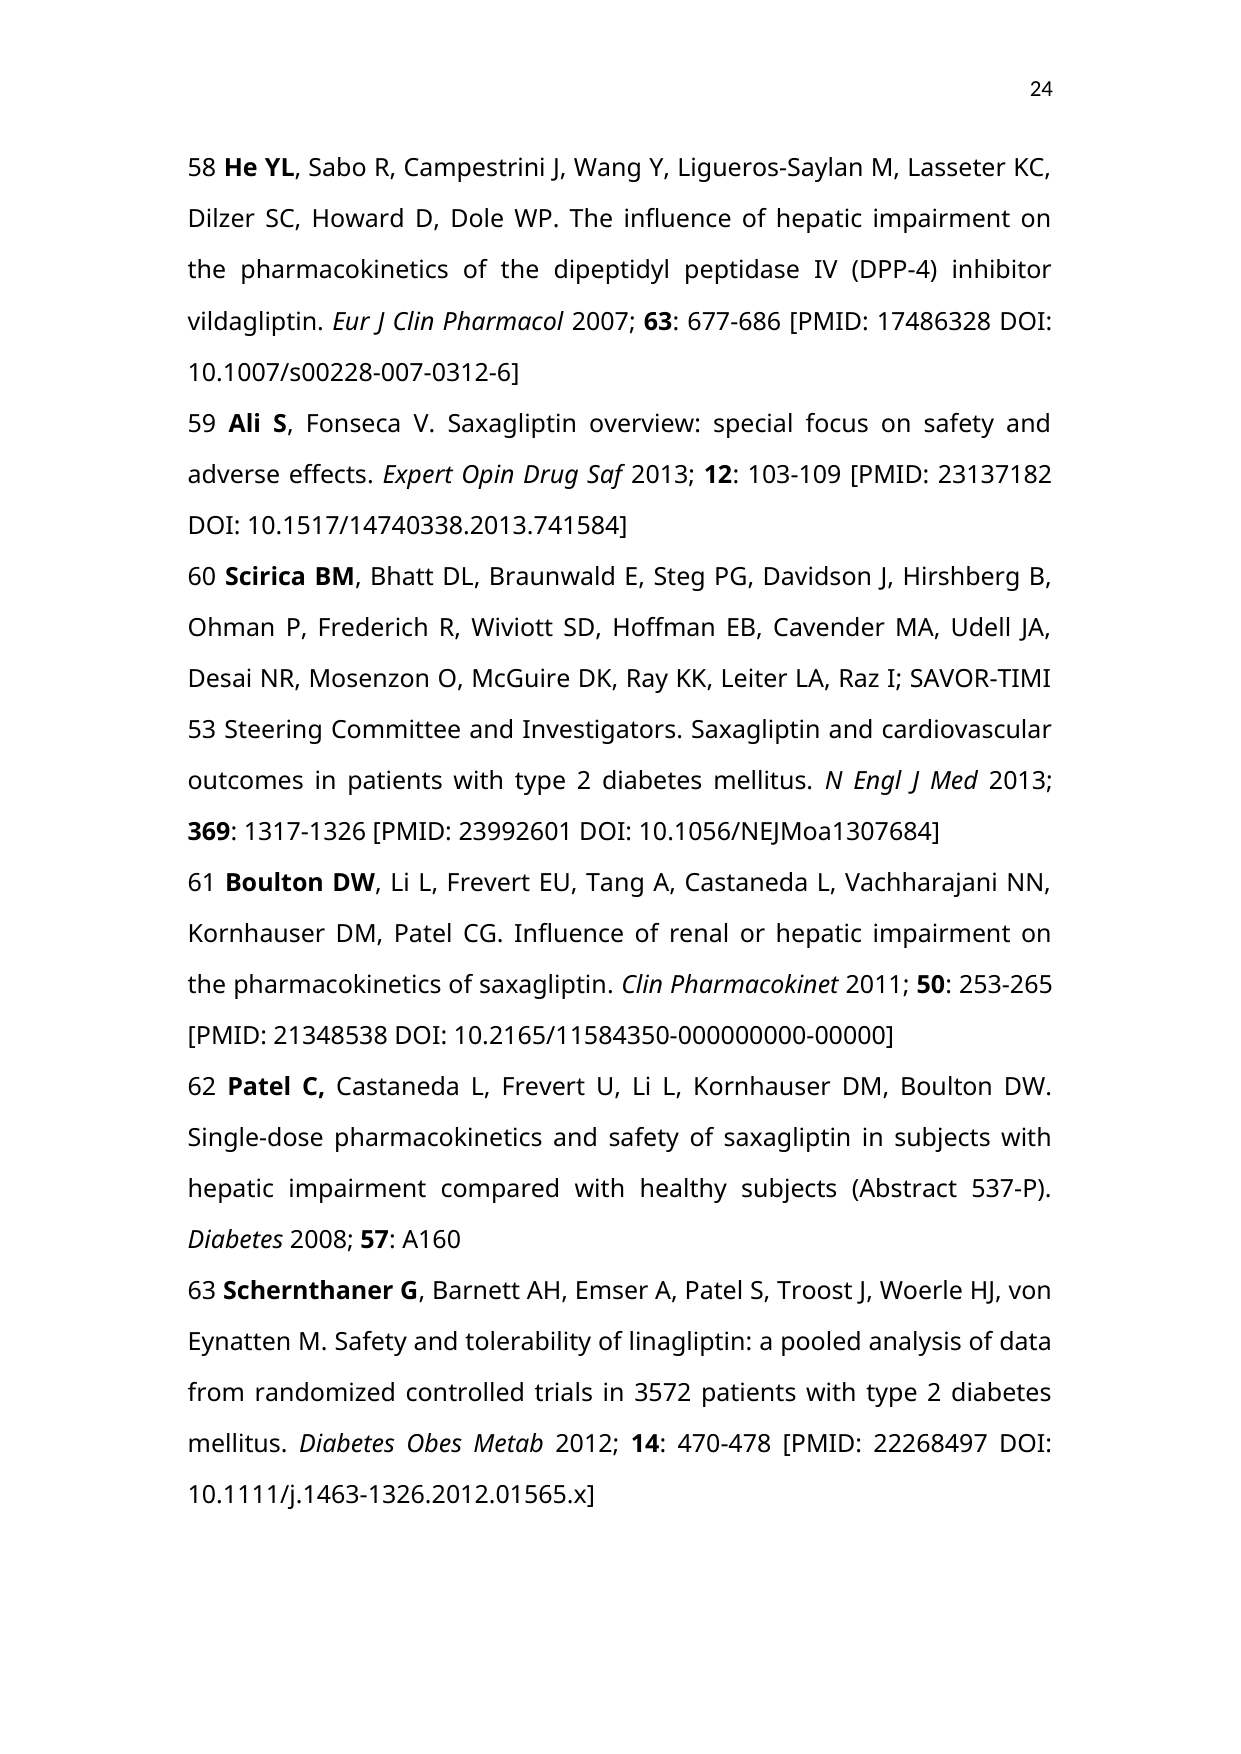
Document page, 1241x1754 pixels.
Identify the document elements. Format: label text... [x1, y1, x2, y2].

text 62 Patel C, Castaneda L, Frevert U, Li L, Kornhauser DM, Boulton DW. Single-dose pharmacokinetics and safety of saxagliptin in subjects with hepatic impairment compared with healthy subjects (Abstract 537-P). Diabetes 2008; 57: A160 [187, 1069, 1053, 1256]
text 58 He YL, Sabo R, Campestrini J, Wang Y, Ligueros-Saylan M, Lasseter KC, Dilzer SC, Howard D, Dole WP. The influence of hepatic impairment on the pharmacokinetics of the dipeptidyl peptidase IV (DPP-4) inhibitor vildagliptin. Eur J Clin Pharmacol 2007; 63: 677-686 [PMID: 17486328 DOI: 10.1007/s00228-007-0312-6] [187, 150, 1053, 388]
text 61 Boulton DW, Li L, Frevert EU, Tang A, Castaneda L, Vachharajani NN, Kornhauser DM, Patel CG. Influence of renal or hepatic impairment on the pharmacokinetics of saxagliptin. Clin Pharmacokinet 2011; 50: 253-265 [PMID: 21348538 DOI: 10.2165/11584350-000000000-00000] [187, 864, 1053, 1052]
text 63 Schernthaner G, Barnett AH, Emser A, Patel S, Troost J, Woerle HJ, von Eynatten M. Safety and tolerability of linagliptin: a pooled analysis of data from randomized controlled trials in 3572 patients with type 2 diabetes mellitus. Diabetes Obes Metab 2012; 14: 470-478 [PMID: 22268497 DOI: 10.1111/j.1463-1326.2012.01565.x] [187, 1273, 1053, 1511]
text 60 Scirica BM, Bhatt DL, Braunwald E, Steg PG, Davidson J, Hirshberg B, Ohman P, Frederich R, Wiviott SD, Hoffman EB, Cavender MA, Udell JA, Desai NR, Mosenzon O, McGuire DK, Ray KK, Leiter LA, Raz I; SAVOR-TIMI 53 Steering Committee and Investigators. Saxagliptin and cardiovascular outcomes in patients with type 2 diabetes mellitus. N Engl J Med 2013; 369: 1317-1326 [PMID: 23992601 DOI: 10.1056/NEJMoa1307684] [187, 558, 1053, 848]
text 59 Ali S, Fonseca V. Saxagliptin overview: special focus on safety and adverse effects. Expert Opin Drug Saf 2013; 12: 103-109 [PMID: 23137182 DOI: 10.1517/14740338.2013.741584] [187, 405, 1053, 541]
